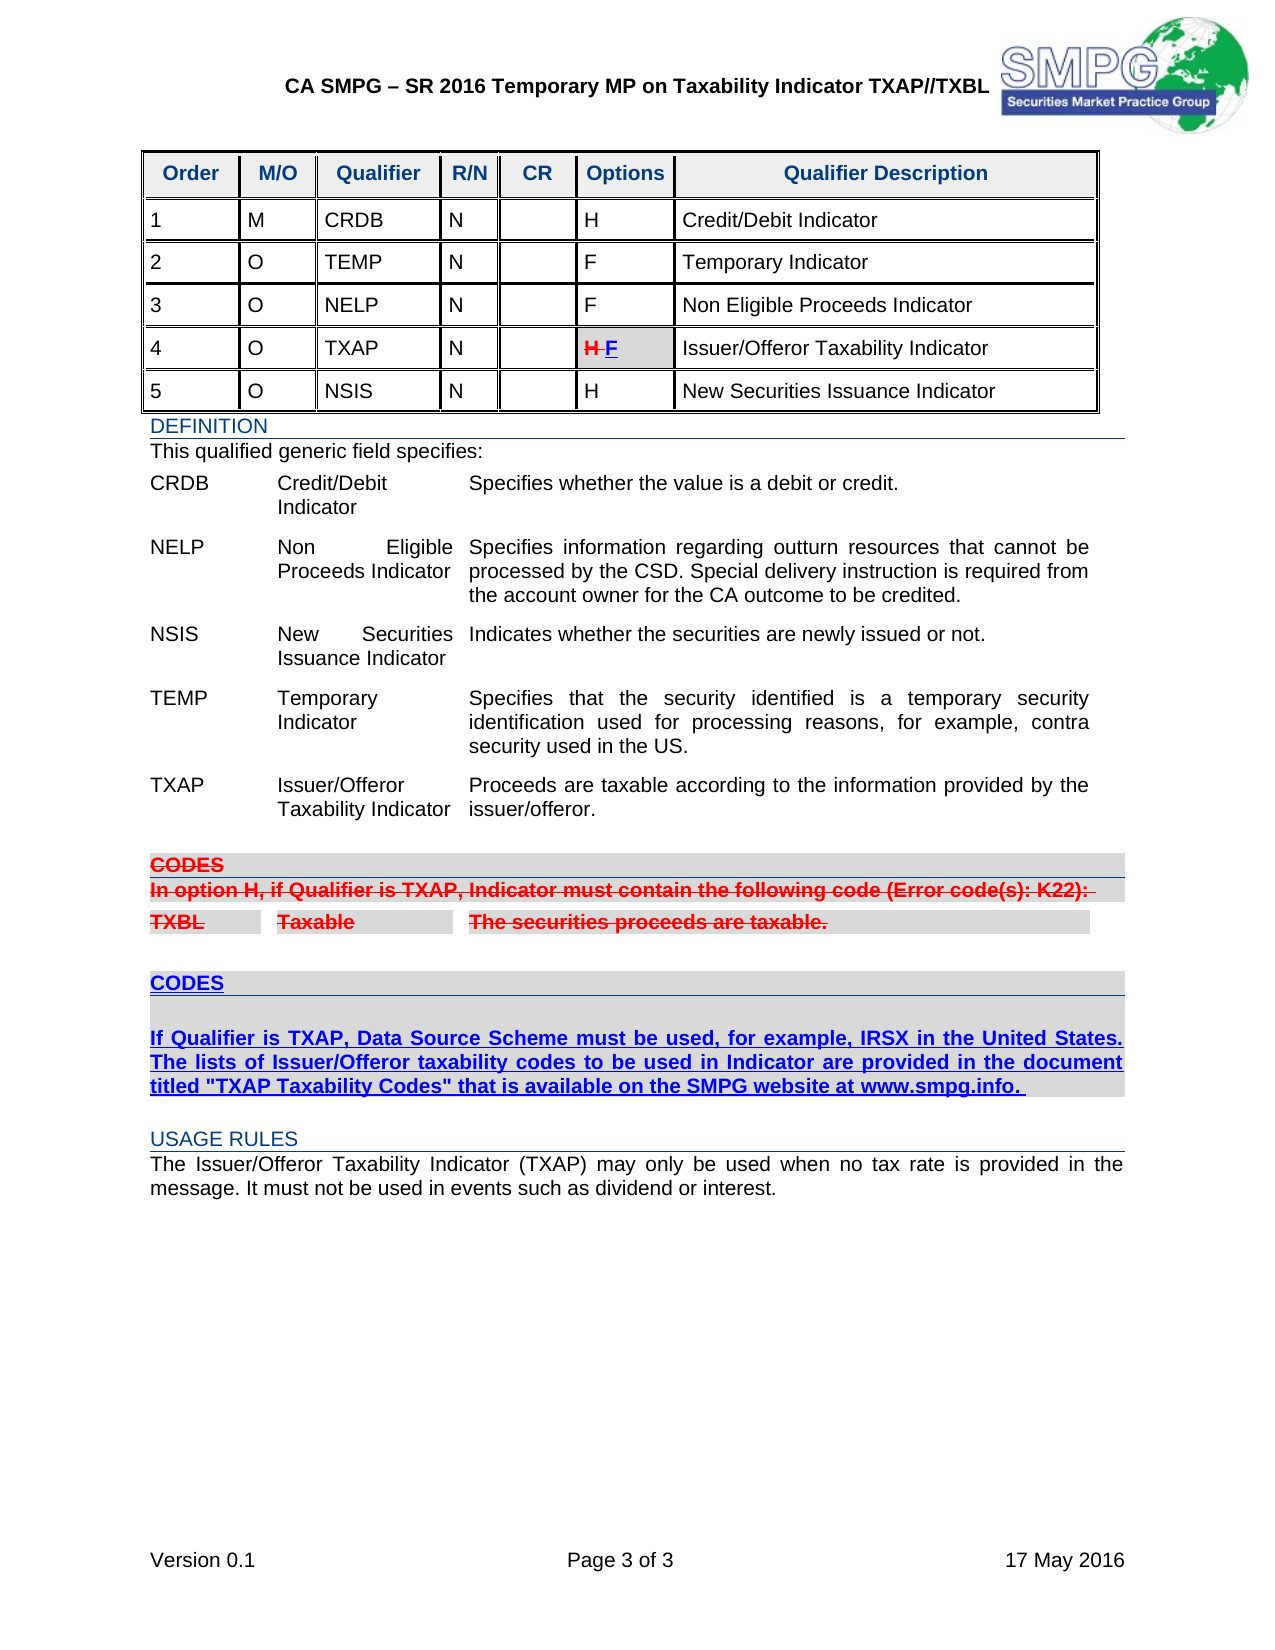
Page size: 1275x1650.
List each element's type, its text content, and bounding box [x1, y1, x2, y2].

table_cell 1 [144, 196, 238, 239]
table_header CRDB [142, 463, 269, 527]
table_cell 3 [144, 282, 238, 325]
table_cell Temporary Indicator [269, 678, 461, 765]
table_header Qualifier [317, 153, 440, 196]
table_cell F [578, 243, 673, 282]
table_cell H F [578, 328, 673, 368]
table_header Credit/Debit Indicator [269, 463, 461, 527]
table_cell NSIS [317, 371, 440, 410]
table_cell H [578, 200, 673, 239]
table_header Options [576, 153, 674, 196]
table_cell N [442, 200, 497, 239]
table_cell Non Eligible Proceeds Indicator [269, 527, 461, 614]
table_cell Proceeds are taxable according to the information provided by the issuer/offeror. [461, 765, 1098, 829]
text CODES [150, 853, 1125, 877]
table_cell TXAP [142, 765, 269, 829]
table_cell F [578, 285, 673, 325]
table_cell [501, 285, 575, 325]
table_header Qualifier Description [674, 153, 1096, 196]
text The Issuer/Offeror Taxability Indicator (TXAP) may only be used when no tax rate is provided in the message. It must not be used in events such as dividend or interest. [150, 1152, 1125, 1200]
table_cell [501, 243, 575, 282]
table_cell NSIS [142, 614, 269, 678]
table_header Order [144, 153, 239, 196]
table_cell N [442, 285, 497, 325]
table_cell Indicates whether the securities are newly issued or not. [461, 614, 1098, 678]
table_cell Credit/Debit Indicator [676, 196, 1097, 239]
table_cell Non Eligible Proceeds Indicator [676, 282, 1096, 325]
table_cell Issuer/Offeror Taxability Indicator [269, 765, 461, 829]
table_cell TEMP [142, 678, 269, 765]
table_cell 4 [142, 325, 239, 368]
table_cell Specifies information regarding outturn resources that cannot be processed by the CSD. Special delivery instruction is required from the account owner for the CA outcome to be credited. [461, 527, 1098, 614]
table_cell 5 [142, 368, 239, 410]
table_cell TEMP [318, 243, 439, 282]
table_header R/N [440, 152, 499, 196]
table_cell O [241, 243, 315, 282]
table_cell N [442, 328, 497, 368]
table_cell Issuer/Offeror Taxability Indicator [674, 325, 1098, 368]
table_cell O [239, 371, 317, 410]
table_cell Specifies that the security identified is a temporary security identification used for processing reasons, for example, contra security used in the US. [461, 678, 1098, 765]
table_cell New Securities Issuance Indicator [674, 368, 1098, 410]
table_cell M [241, 200, 315, 239]
table_header The securities proceeds are taxable. [461, 902, 1098, 942]
text This qualified generic field specifies: [150, 439, 1125, 463]
table_cell N [442, 243, 497, 282]
table_cell CRDB [318, 200, 439, 239]
table_cell New Securities Issuance Indicator [269, 614, 461, 678]
table_header Specifies whether the value is a debit or credit. [461, 463, 1098, 527]
text DEFINITION [150, 414, 1125, 438]
table_cell [499, 371, 576, 410]
table_cell N [440, 368, 499, 410]
table_cell O [241, 285, 315, 325]
table_cell NELP [318, 285, 439, 325]
table_cell TXAP [318, 328, 439, 368]
table_cell H [576, 371, 674, 410]
table_cell [501, 200, 575, 239]
table_cell NELP [142, 527, 269, 614]
table_cell 2 [144, 239, 238, 282]
table_header Taxable [269, 902, 461, 942]
table_cell O [241, 328, 315, 368]
picture [1001, 17, 1249, 134]
table_cell Temporary Indicator [676, 239, 1097, 282]
text CODES [150, 971, 1125, 995]
text In option H, if Qualifier is TXAP, Indicator must contain the following code (Error code(s): K22): [150, 878, 1125, 902]
text If Qualifier is TXAP, Data Source Scheme must be used, for example, IRSX in the United States. The lists of Issuer/Offeror taxability codes to be used in Indicator are provided in the document titled "TXAP Taxability Codes" that is available on the SMPG website at www.smpg.info. [150, 1026, 1125, 1097]
table_header M/O [239, 153, 317, 196]
table_cell [501, 328, 575, 368]
table_header CR [499, 153, 576, 196]
table_header TXBL [142, 902, 269, 942]
text USAGE RULES [150, 1127, 1125, 1151]
